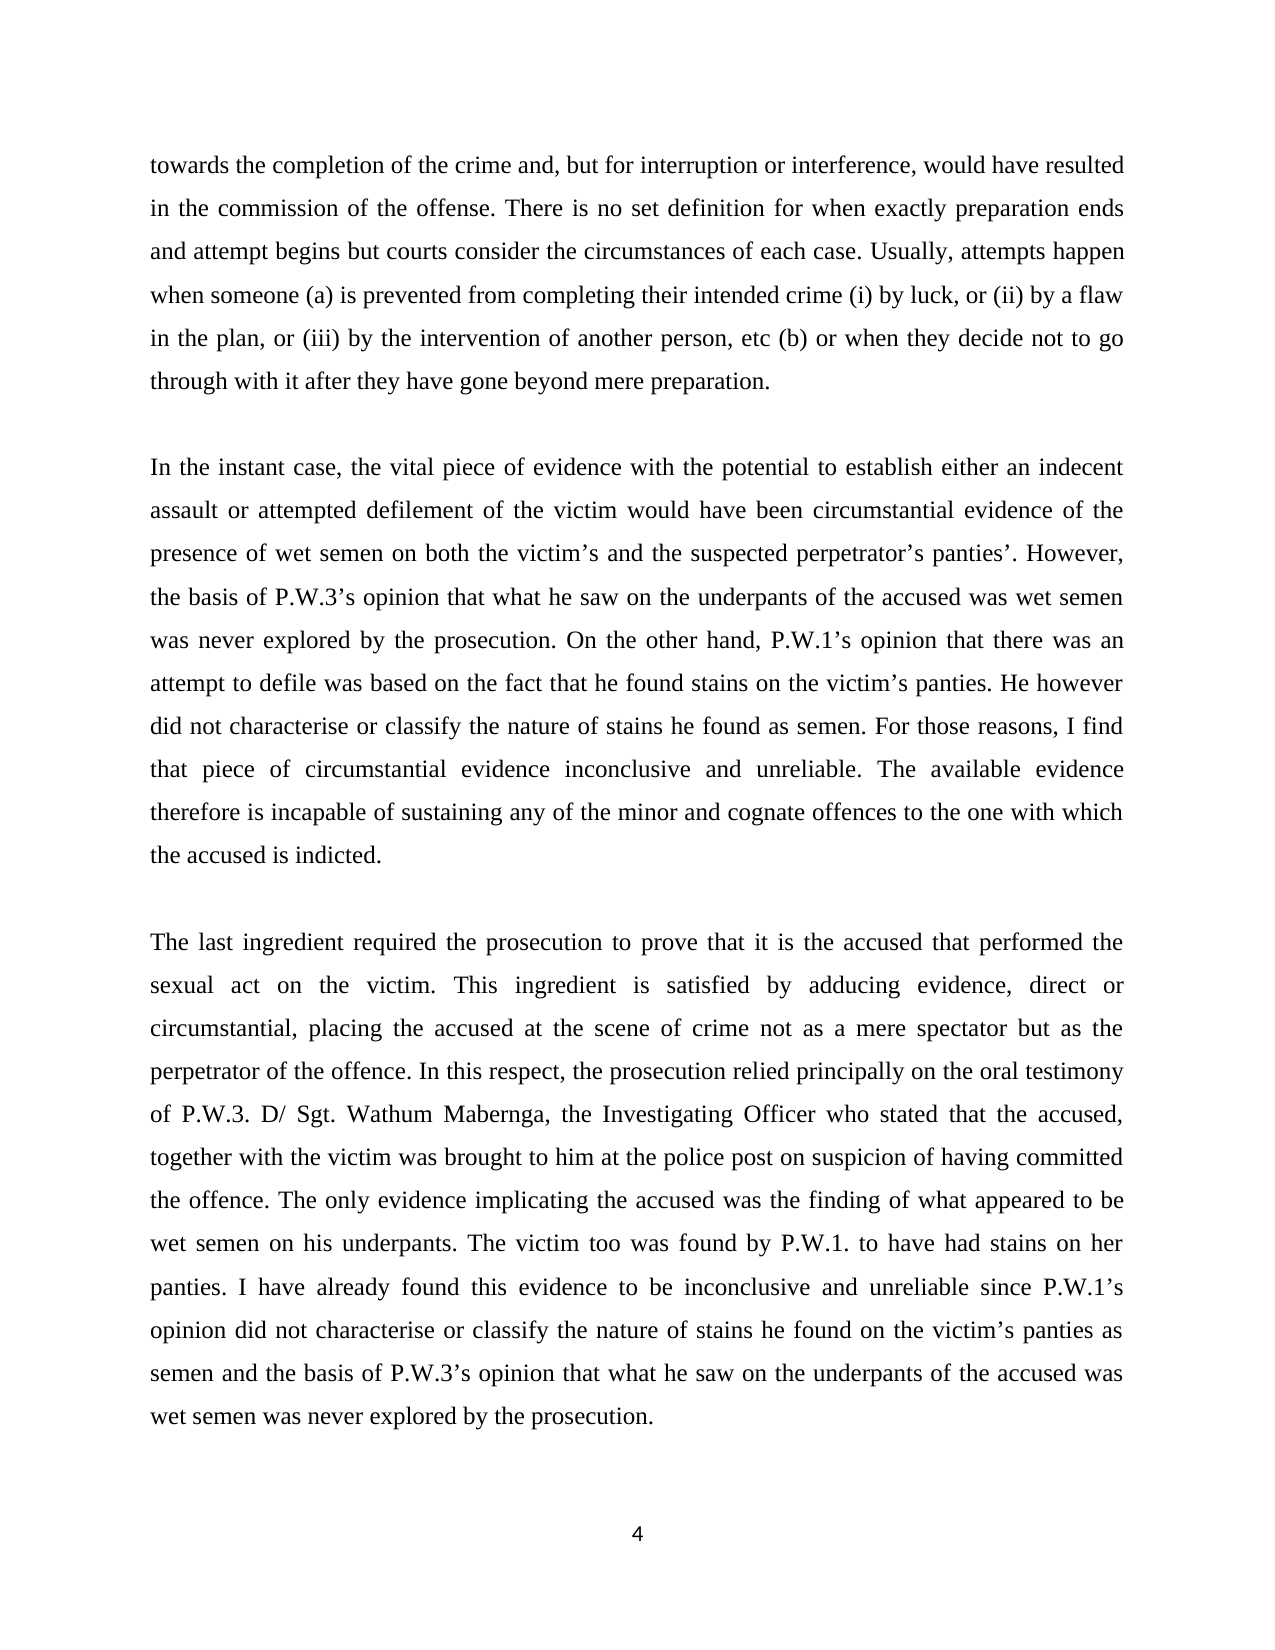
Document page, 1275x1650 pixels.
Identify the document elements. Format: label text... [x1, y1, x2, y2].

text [150, 150, 1125, 395]
text In the instant case, the vital piece of evidence with the potential to establish either an indecent assault or attempted defilement of the victim would have been circumstantial evidence of the presence of wet semen on both the victim’s and the suspected perpetrator’s panties’. However, the basis of P.W.3’s opinion that what he saw on the underpants of the accused was wet semen was never explored by the prosecution. On the other hand, P.W.1’s opinion that there was an attempt to defile was based on the fact that he found stains on the victim’s panties. He however did not characterise or classify the nature of stains he found as semen. For those reasons, I find that piece of circumstantial evidence inconclusive and unreliable. The available evidence therefore is incapable of sustaining any of the minor and cognate offences to the one with which the accused is indicted. [150, 452, 1125, 869]
text The last ingredient required the prosecution to prove that it is the accused that performed the sexual act on the victim. This ingredient is satisfied by adducing evidence, direct or circumstantial, placing the accused at the scene of crime not as a mere spectator but as the perpetrator of the offence. In this respect, the prosecution relied principally on the oral testimony of P.W.3. D/ Sgt. Wathum Mabernga, the Investigating Officer who stated that the accused, together with the victim was brought to him at the police post on suspicion of having committed the offence. The only evidence implicating the accused was the finding of what appeared to be wet semen on his underpants. The victim too was found by P.W.1. to have had stains on her panties. I have already found this evidence to be inconclusive and unreliable since P.W.1’s opinion did not characterise or classify the nature of stains he found on the victim’s panties as semen and the basis of P.W.3’s opinion that what he saw on the underpants of the accused was wet semen was never explored by the prosecution. [150, 927, 1125, 1430]
